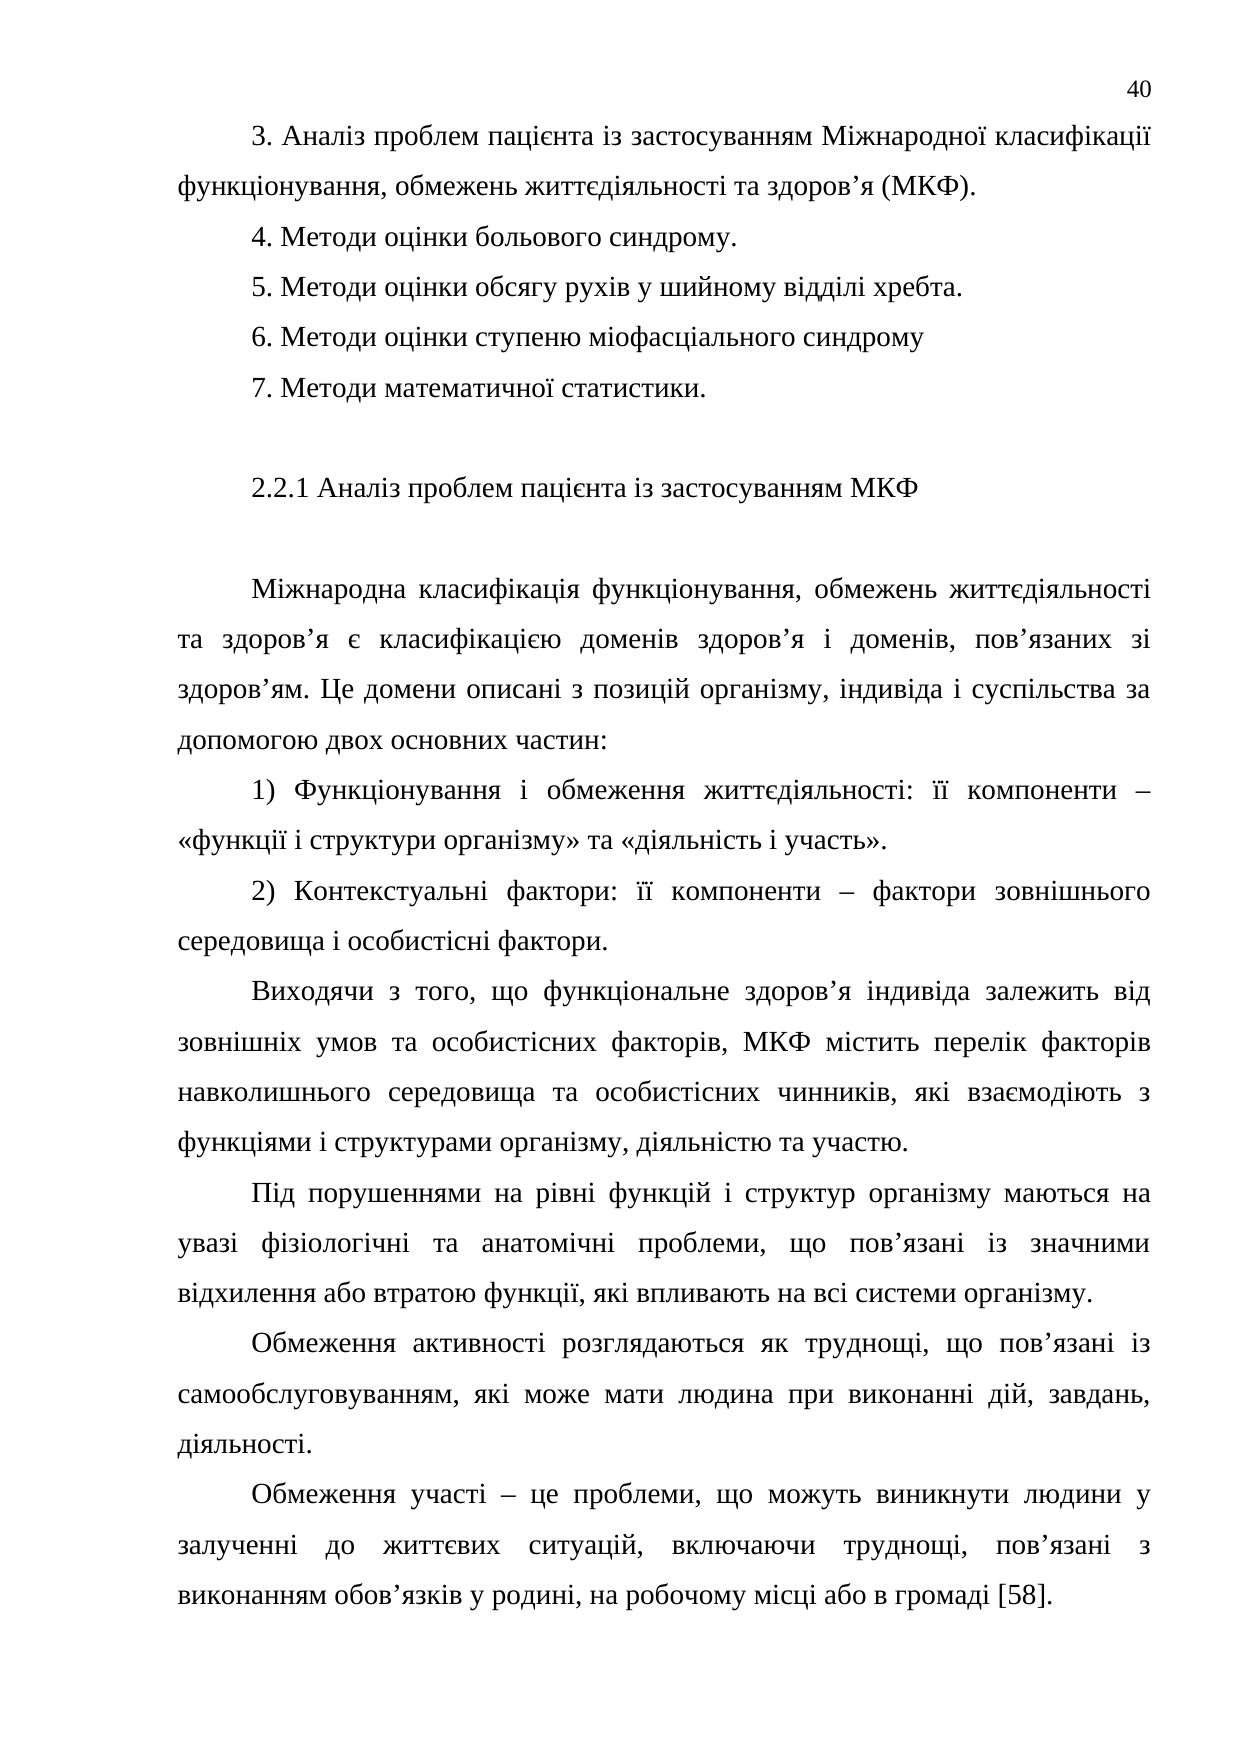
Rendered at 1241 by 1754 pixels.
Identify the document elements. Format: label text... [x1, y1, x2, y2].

text 3. Аналіз проблем пацієнта із застосуванням Міжнародної класифікації функціонування, обмежень життєдіяльності та здоров’я (МКФ). [177, 118, 1152, 202]
text 2.2.1 Аналіз проблем пацієнта із застосуванням МКФ [177, 470, 1152, 504]
text Виходячи з того, що функціональне здоров’я індивіда залежить від зовнішніх умов та особистісних факторів, МКФ містить перелік факторів навколишнього середовища та особистісних чинників, які взаємодіють з функціями і структурами організму, діяльністю та участю. [177, 973, 1152, 1158]
text 6. Методи оцінки ступеню міофасціального синдрому [177, 319, 1152, 353]
text 4. Методи оцінки больового синдрому. [177, 219, 1152, 252]
text 2) Контекстуальні фактори: її компоненти – фактори зовнішнього середовища і особистісні фактори. [177, 873, 1152, 957]
text Обмеження активності розглядаються як труднощі, що пов’язані із самообслуговуванням, які може мати людина при виконанні дій, завдань, діяльності. [177, 1326, 1152, 1460]
text 7. Методи математичної статистики. [177, 370, 1152, 403]
text 1) Функціонування і обмеження життєдіяльності: її компоненти – «функції і структури організму» та «діяльність і участь». [177, 772, 1152, 856]
text Обмеження участі – це проблеми, що можуть виникнути людини у залученні до життєвих ситуацій, включаючи труднощі, пов’язані з виконанням обов’язків у родині, на робочому місці або в громаді [58]. [177, 1477, 1152, 1611]
text Міжнародна класифікація функціонування, обмежень життєдіяльності та здоров’я є класифікацією доменів здоров’я і доменів, пов’язаних зі здоров’ям. Це домени описані з позицій організму, індивіда і суспільства за допомогою двох основних частин: [177, 571, 1152, 755]
text 5. Методи оцінки обсягу рухів у шийному відділі хребта. [177, 269, 1152, 303]
text Під порушеннями на рівні функцій і структур організму маються на увазі фізіологічні та анатомічні проблеми, що пов’язані із значними відхилення або втратою функції, які впливають на всі системи організму. [177, 1175, 1152, 1309]
